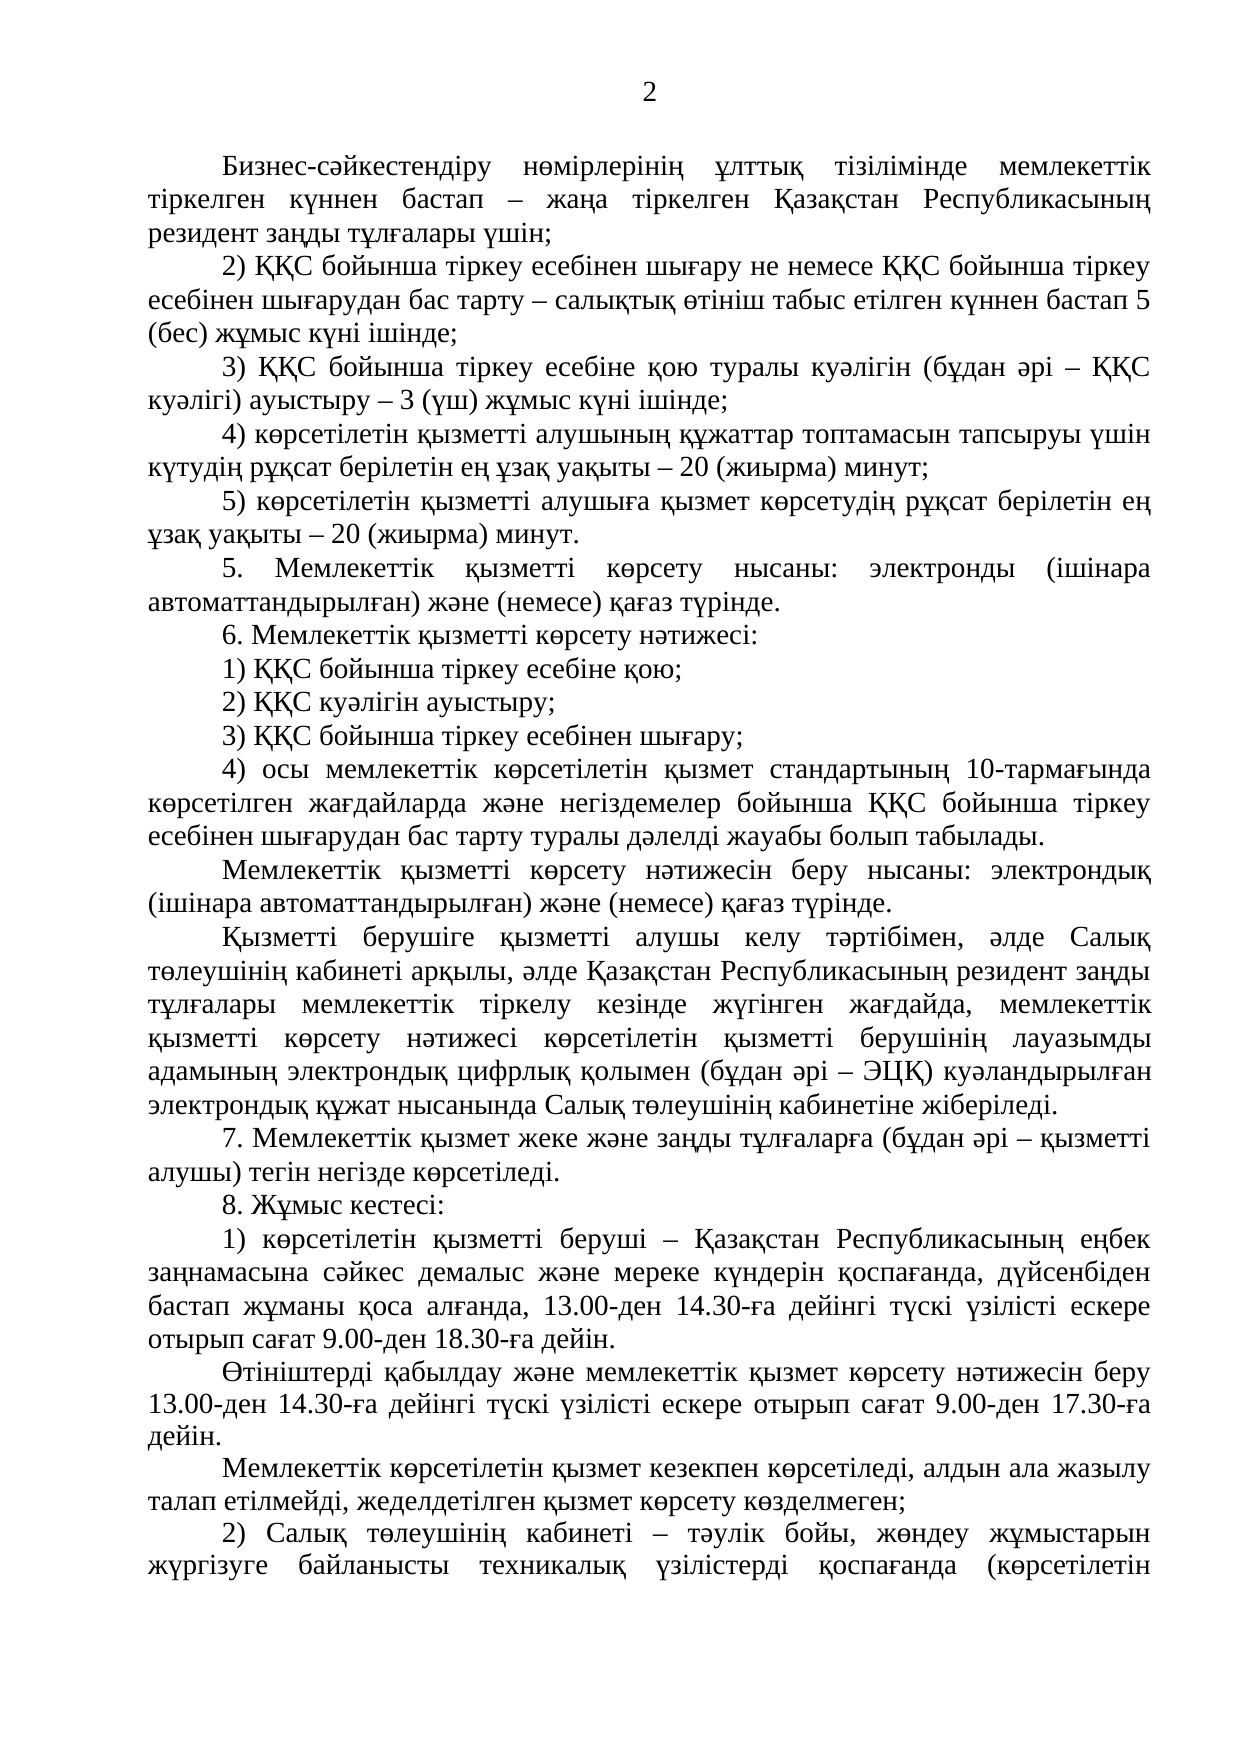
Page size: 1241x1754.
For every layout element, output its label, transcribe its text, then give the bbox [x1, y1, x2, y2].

text 3) ҚҚС бойынша тіркеу есебіне қою туралы куәлігін (бұдан әрі – ҚҚС куәлігі) ауыстыру – 3 (үш) жұмыс күні ішінде; [148, 349, 1152, 416]
text 8. Жұмыс кестесі: [148, 1187, 1152, 1221]
text 2) ҚҚС куәлігін ауыстыру; [148, 684, 1152, 718]
text 1) көрсетілетін қызметті беруші – Қазақстан Республикасының еңбек заңнамасына сәйкес демалыс және мереке күндерін қоспағанда, дүйсенбіден бастап жұманы қоса алғанда, 13.00-ден 14.30-ға дейінгі түскі үзілісті ескере отырып сағат 9.00-ден 18.30-ға дейін. [148, 1221, 1152, 1355]
text 1) ҚҚС бойынша тіркеу есебіне қою; [148, 651, 1152, 684]
text Қызметті берушіге қызметті алушы келу тәртібімен, әлде Салық төлеушінің кабинеті арқылы, әлде Қазақстан Республикасының резидент заңды тұлғалары мемлекеттік тіркелу кезінде жүгінген жағдайда, мемлекеттік қызметті көрсету нәтижесі көрсетілетін қызметті берушінің лауазымды адамының электрондық цифрлық қолымен (бұдан әрі – ЭЦҚ) куәландырылған электрондық құжат нысанында Салық төлеушінің кабинетіне жіберіледі. [148, 919, 1152, 1120]
text 4) осы мемлекеттік көрсетілетін қызмет стандартының 10-тармағында көрсетілген жағдайларда және негіздемелер бойынша ҚҚС бойынша тіркеу есебінен шығарудан бас тарту туралы дәлелді жауабы болып табылады. [148, 751, 1152, 852]
text 7. Мемлекеттік қызмет жеке және заңды тұлғаларға (бұдан әрі – қызметті алушы) тегін негізде көрсетіледі. [148, 1120, 1152, 1187]
text 5) көрсетілетін қызметті алушыға қызмет көрсетудің рұқсат берілетін ең ұзақ уақыты – 20 (жиырма) минут. [148, 483, 1152, 550]
text Мемлекеттік қызметті көрсету нәтижесін беру нысаны: электрондық (ішінара автоматтандырылған) және (немесе) қағаз түрінде. [148, 852, 1152, 919]
text Бизнес-сәйкестендіру нөмірлерінің ұлттық тізілімінде мемлекеттік тіркелген күннен бастап – жаңа тіркелген Қазақстан Республикасының резидент заңды тұлғалары үшін; [148, 148, 1152, 248]
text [148, 1517, 1152, 1581]
text 5. Мемлекеттік қызметті көрсету нысаны: электронды (ішінара автоматтандырылған) және (немесе) қағаз түрінде. [148, 550, 1152, 617]
text Мемлекеттік көрсетілетін қызмет кезекпен көрсетіледі, алдын ала жазылу талап етілмейді, жеделдетілген қызмет көрсету көзделмеген; [148, 1452, 1152, 1517]
text 6. Мемлекеттік қызметті көрсету нәтижесі: [148, 617, 1152, 651]
text 3) ҚҚС бойынша тіркеу есебінен шығару; [148, 718, 1152, 751]
text 4) көрсетілетін қызметті алушының құжаттар топтамасын тапсыруы үшін күтудің рұқсат берілетін ең ұзақ уақыты – 20 (жиырма) минут; [148, 416, 1152, 483]
text Өтініштерді қабылдау және мемлекеттік қызмет көрсету нәтижесін беру 13.00-ден 14.30-ға дейінгі түскі үзілісті ескере отырып сағат 9.00-ден 17.30-ға дейін. [148, 1355, 1152, 1452]
text 2) ҚҚС бойынша тіркеу есебінен шығару не немесе ҚҚС бойынша тіркеу есебінен шығарудан бас тарту – салықтық өтініш табыс етілген күннен бастап 5 (бес) жұмыс күні ішінде; [148, 248, 1152, 349]
